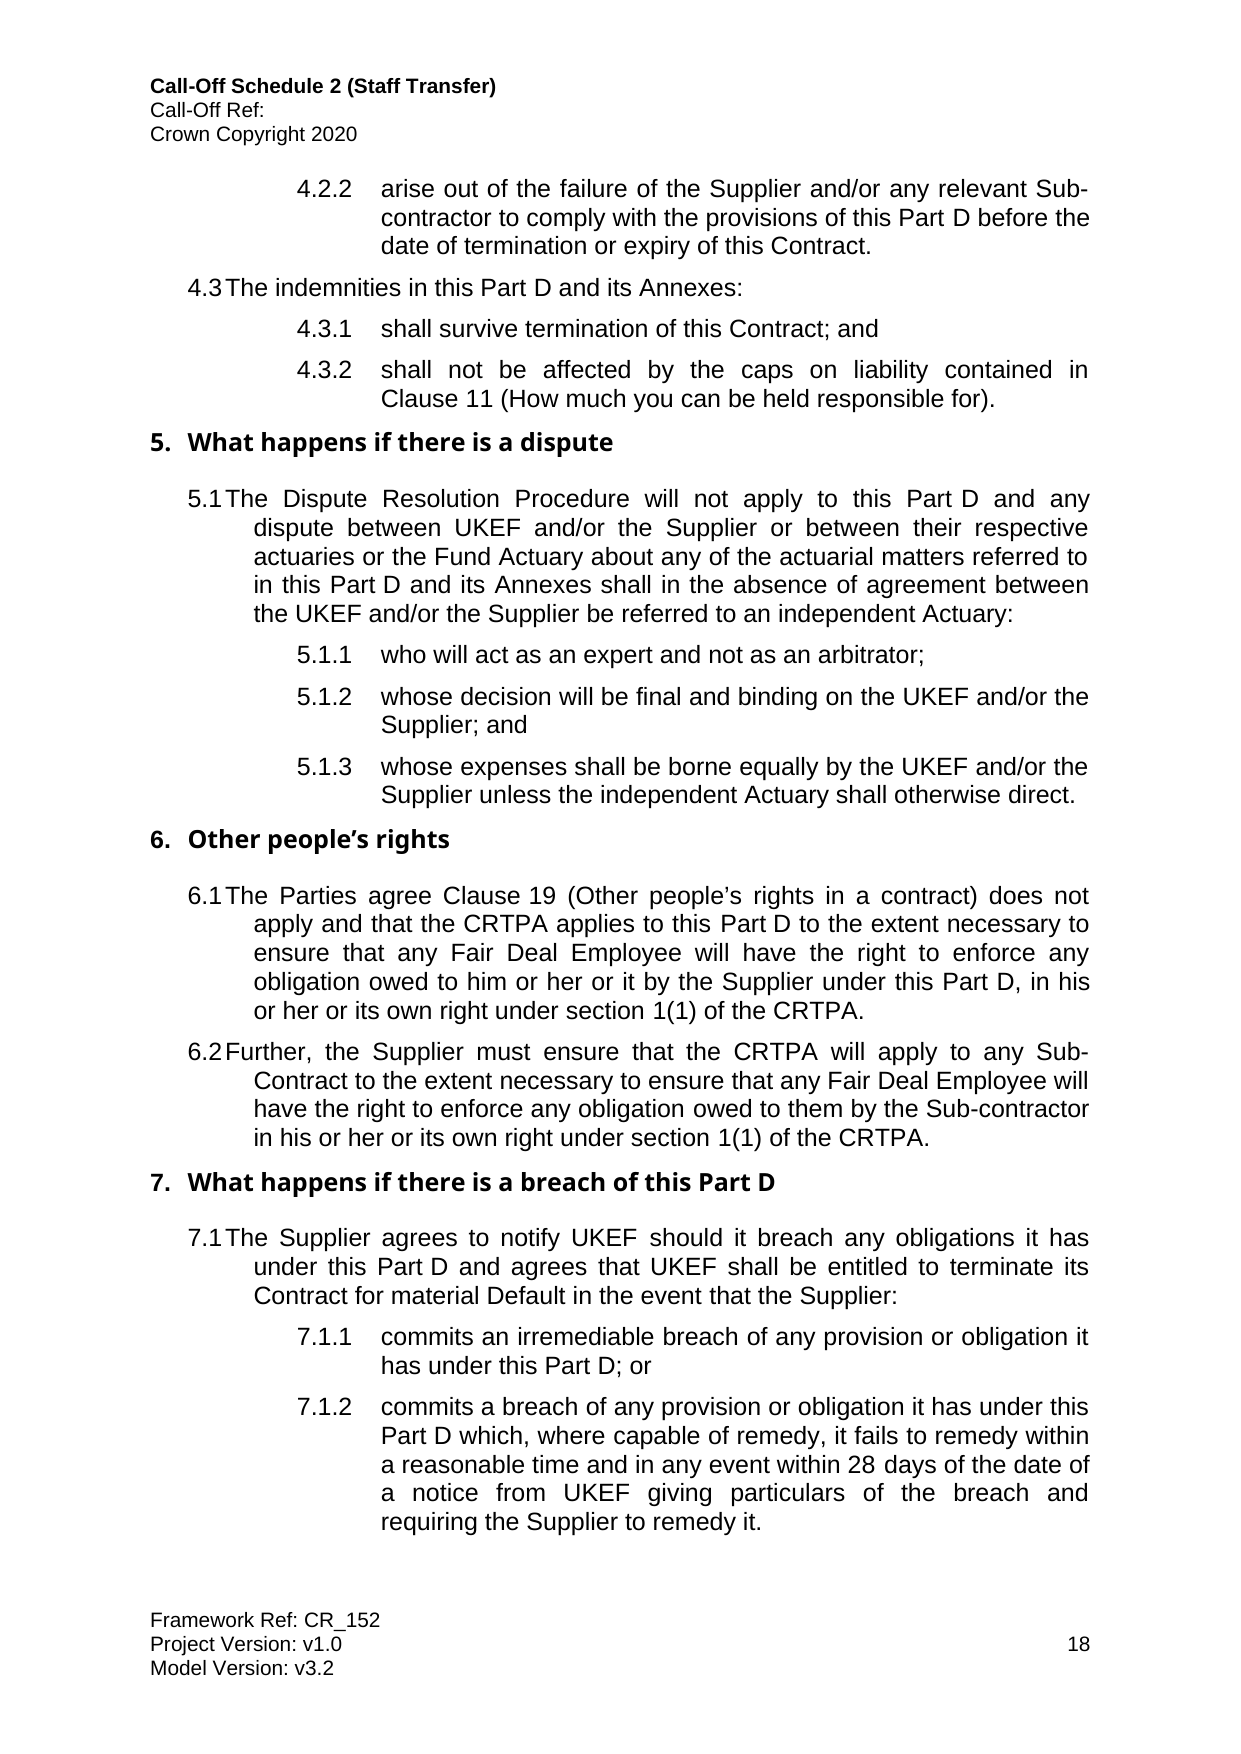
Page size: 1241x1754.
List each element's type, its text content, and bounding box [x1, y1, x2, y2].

text whose expenses shall be borne equally by the UKEF and/or the Supplier unless the independent Actuary shall otherwise direct. [297, 752, 1090, 809]
text Other people’s rights [150, 822, 1090, 856]
text What happens if there is a breach of this Part D [150, 1164, 1090, 1198]
text Further, the Supplier must ensure that the CRTPA will apply to any Sub-Contract to the extent necessary to ensure that any Fair Deal Employee will have the right to enforce any obligation owed to them by the Sub-contractor in his or her or its own right under section 1(1) of the CRTPA. [187, 1037, 1090, 1152]
text The Supplier agrees to notify UKEF should it breach any obligations it has under this Part D and agrees that UKEF shall be entitled to terminate its Contract for material Default in the event that the Supplier: [187, 1223, 1090, 1310]
text The indemnities in this Part D and its Annexes: [187, 272, 1090, 301]
text whose decision will be final and binding on the UKEF and/or the Supplier; and [297, 682, 1090, 739]
text shall not be affected by the caps on liability contained in Clause 11 (How much you can be held responsible for). [297, 355, 1090, 412]
text commits an irremediable breach of any provision or obligation it has under this Part D; or [297, 1322, 1090, 1380]
text shall survive termination of this Contract; and [297, 314, 1090, 342]
text commits a breach of any provision or obligation it has under this Part D which, where capable of remedy, it fails to remedy within a reasonable time and in any event within 28 days of the date of a notice from UKEF giving particulars of the breach and requiring the Supplier to remedy it. [297, 1392, 1090, 1536]
text who will act as an expert and not as an arbitrator; [297, 640, 1090, 669]
text The Parties agree Clause 19 (Other people’s rights in a contract) does not apply and that the CRTPA applies to this Part D to the extent necessary to ensure that any Fair Deal Employee will have the right to enforce any obligation owed to him or her or it by the Supplier under this Part D, in his or her or its own right under section 1(1) of the CRTPA. [187, 881, 1090, 1024]
text What happens if there is a dispute [150, 425, 1090, 459]
text The Dispute Resolution Procedure will not apply to this Part D and any dispute between UKEF and/or the Supplier or between their respective actuaries or the Fund Actuary about any of the actuarial matters referred to in this Part D and its Annexes shall in the absence of agreement between the UKEF and/or the Supplier be referred to an independent Actuary: [187, 484, 1090, 628]
text arise out of the failure of the Supplier and/or any relevant Sub-contractor to comply with the provisions of this Part D before the date of termination or expiry of this Contract. [297, 174, 1090, 260]
